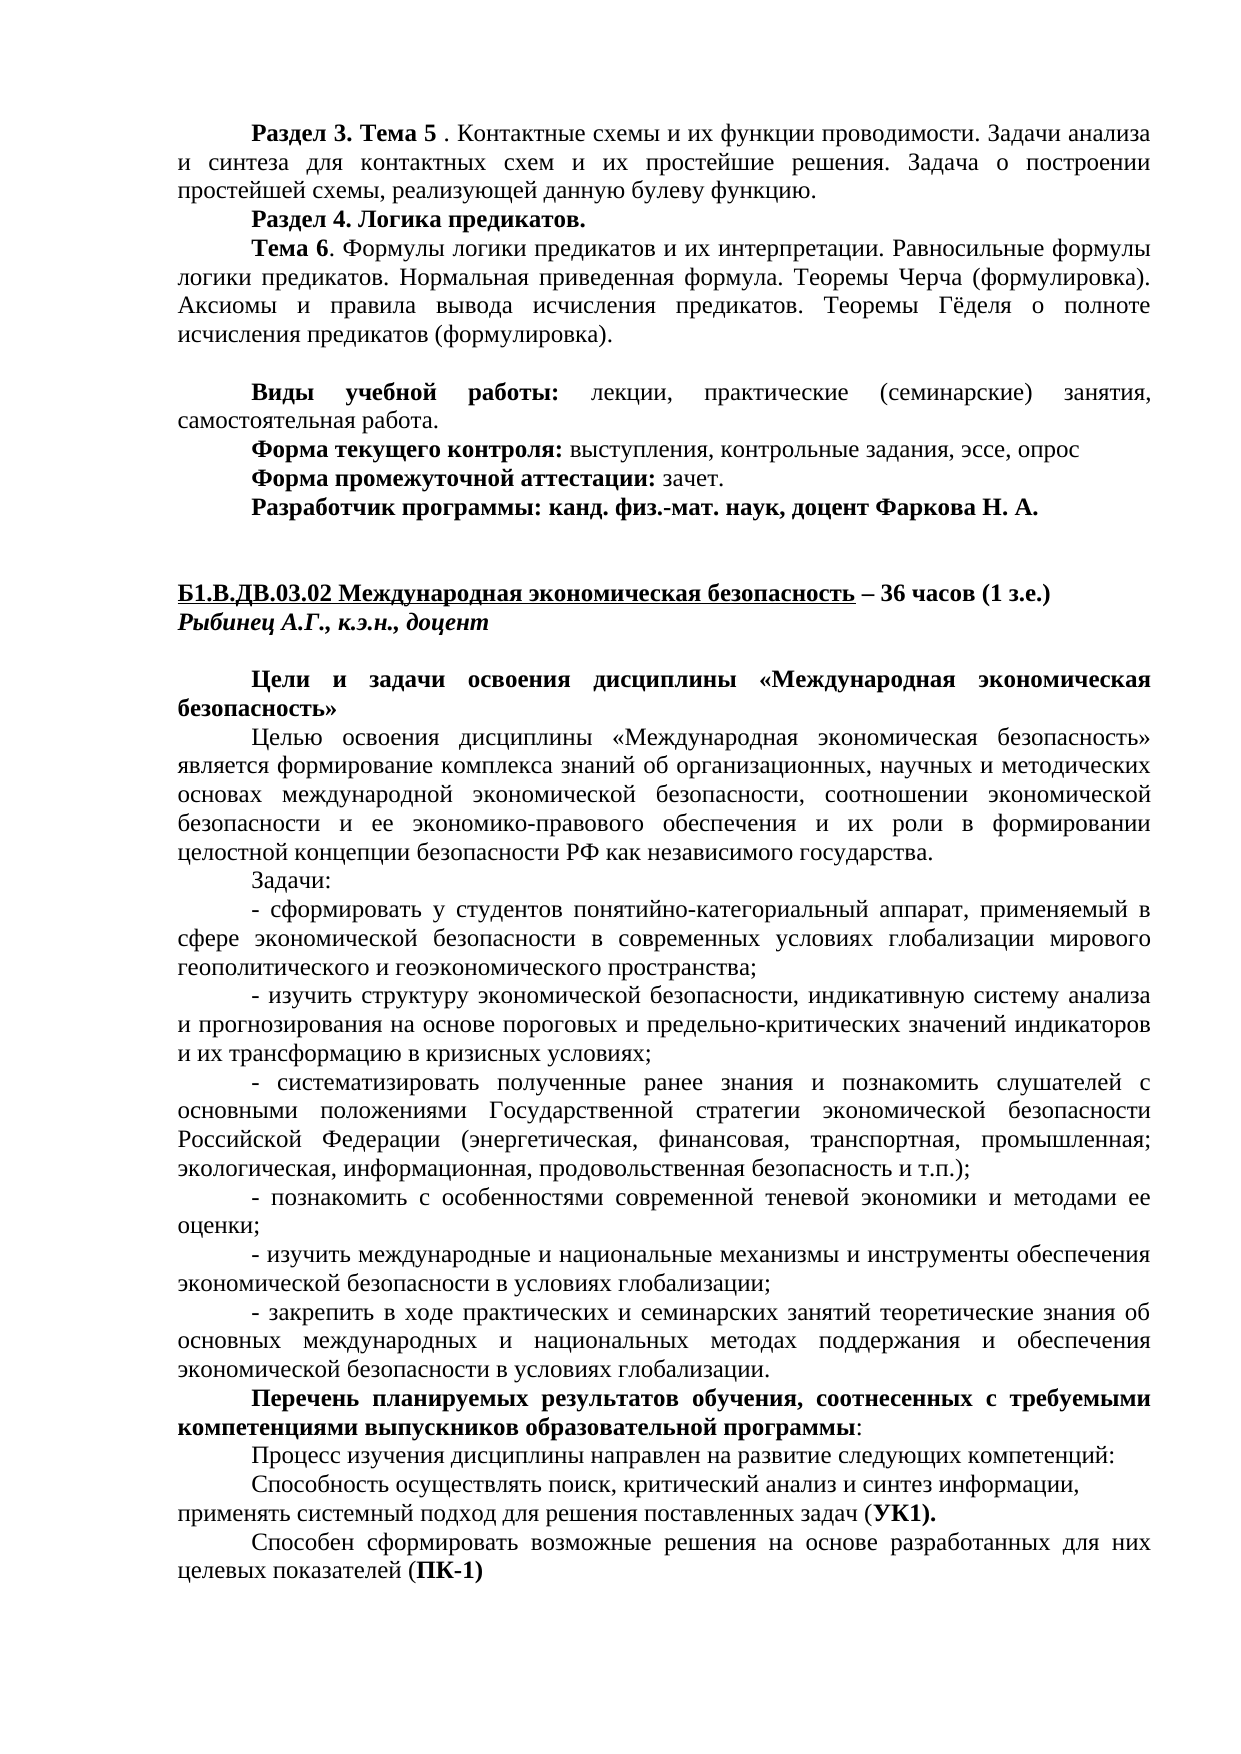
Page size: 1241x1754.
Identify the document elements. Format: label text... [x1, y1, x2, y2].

text Процесс изучения дисциплины направлен на развитие следующих компетенций: [177, 1441, 1152, 1469]
text Б1.В.ДВ.03.02 Международная экономическая безопасность – 36 часов (1 з.е.) [177, 578, 1152, 607]
text Цели и задачи освоения дисциплины «Международная экономическая безопасность» [177, 664, 1152, 722]
text Тема 6. Формулы логики предикатов и их интерпретации. Равносильные формулы логики предикатов. Нормальная приведенная формула. Теоремы Черча (формулировка). Аксиомы и правила вывода исчисления предикатов. Теоремы Гёделя о полноте исчисления предикатов (формулировка). [177, 233, 1152, 348]
text - закрепить в ходе практических и семинарских занятий теоретические знания об основных международных и национальных методах поддержания и обеспечения экономической безопасности в условиях глобализации. [177, 1297, 1152, 1383]
text Способен сформировать возможные решения на основе разработанных для них целевых показателей (ПК-1) [177, 1527, 1152, 1584]
text - познакомить с особенностями современной теневой экономики и методами ее оценки; [177, 1182, 1152, 1239]
text Перечень планируемых результатов обучения, соотнесенных с требуемыми компетенциями выпускников образовательной программы: [177, 1383, 1152, 1441]
text Виды учебной работы: лекции, практические (семинарские) занятия, самостоятельная работа. [177, 377, 1152, 434]
text - изучить международные и национальные механизмы и инструменты обеспечения экономической безопасности в условиях глобализации; [177, 1239, 1152, 1297]
text - сформировать у студентов понятийно-категориальный аппарат, применяемый в сфере экономической безопасности в современных условиях глобализации мирового геополитического и геоэкономического пространства; [177, 894, 1152, 981]
text - систематизировать полученные ранее знания и познакомить слушателей с основными положениями Государственной стратегии экономической безопасности Российской Федерации (энергетическая, финансовая, транспортная, промышленная; экологическая, информационная, продовольственная безопасность и т.п.); [177, 1067, 1152, 1182]
text - изучить структуру экономической безопасности, индикативную систему анализа и прогнозирования на основе пороговых и предельно-критических значений индикаторов и их трансформацию в кризисных условиях; [177, 981, 1152, 1067]
text Раздел 3. Тема 5 . Контактные схемы и их функции проводимости. Задачи анализа и синтеза для контактных схем и их простейшие решения. Задача о построении простейшей схемы, реализующей данную булеву функцию. [177, 118, 1152, 204]
text Рыбинец А.Г., к.э.н., доцент [177, 607, 1152, 636]
text Форма промежуточной аттестации: зачет. [177, 463, 1152, 492]
text Разработчик программы: канд. физ.-мат. наук, доцент Фаркова Н. А. [177, 492, 1152, 521]
text Целью освоения дисциплины «Международная экономическая безопасность» является формирование комплекса знаний об организационных, научных и методических основах международной экономической безопасности, соотношении экономической безопасности и ее экономико-правового обеспечения и их роли в формировании целостной концепции безопасности РФ как независимого государства. [177, 722, 1152, 866]
text Форма текущего контроля: выступления, контрольные задания, эссе, опрос [177, 434, 1152, 463]
text Раздел 4. Логика предикатов. [177, 204, 1152, 233]
text Задачи: [177, 866, 1152, 894]
text Способность осуществлять поиск, критический анализ и синтез информации, применять системный подход для решения поставленных задач (УК1). [177, 1469, 1152, 1527]
